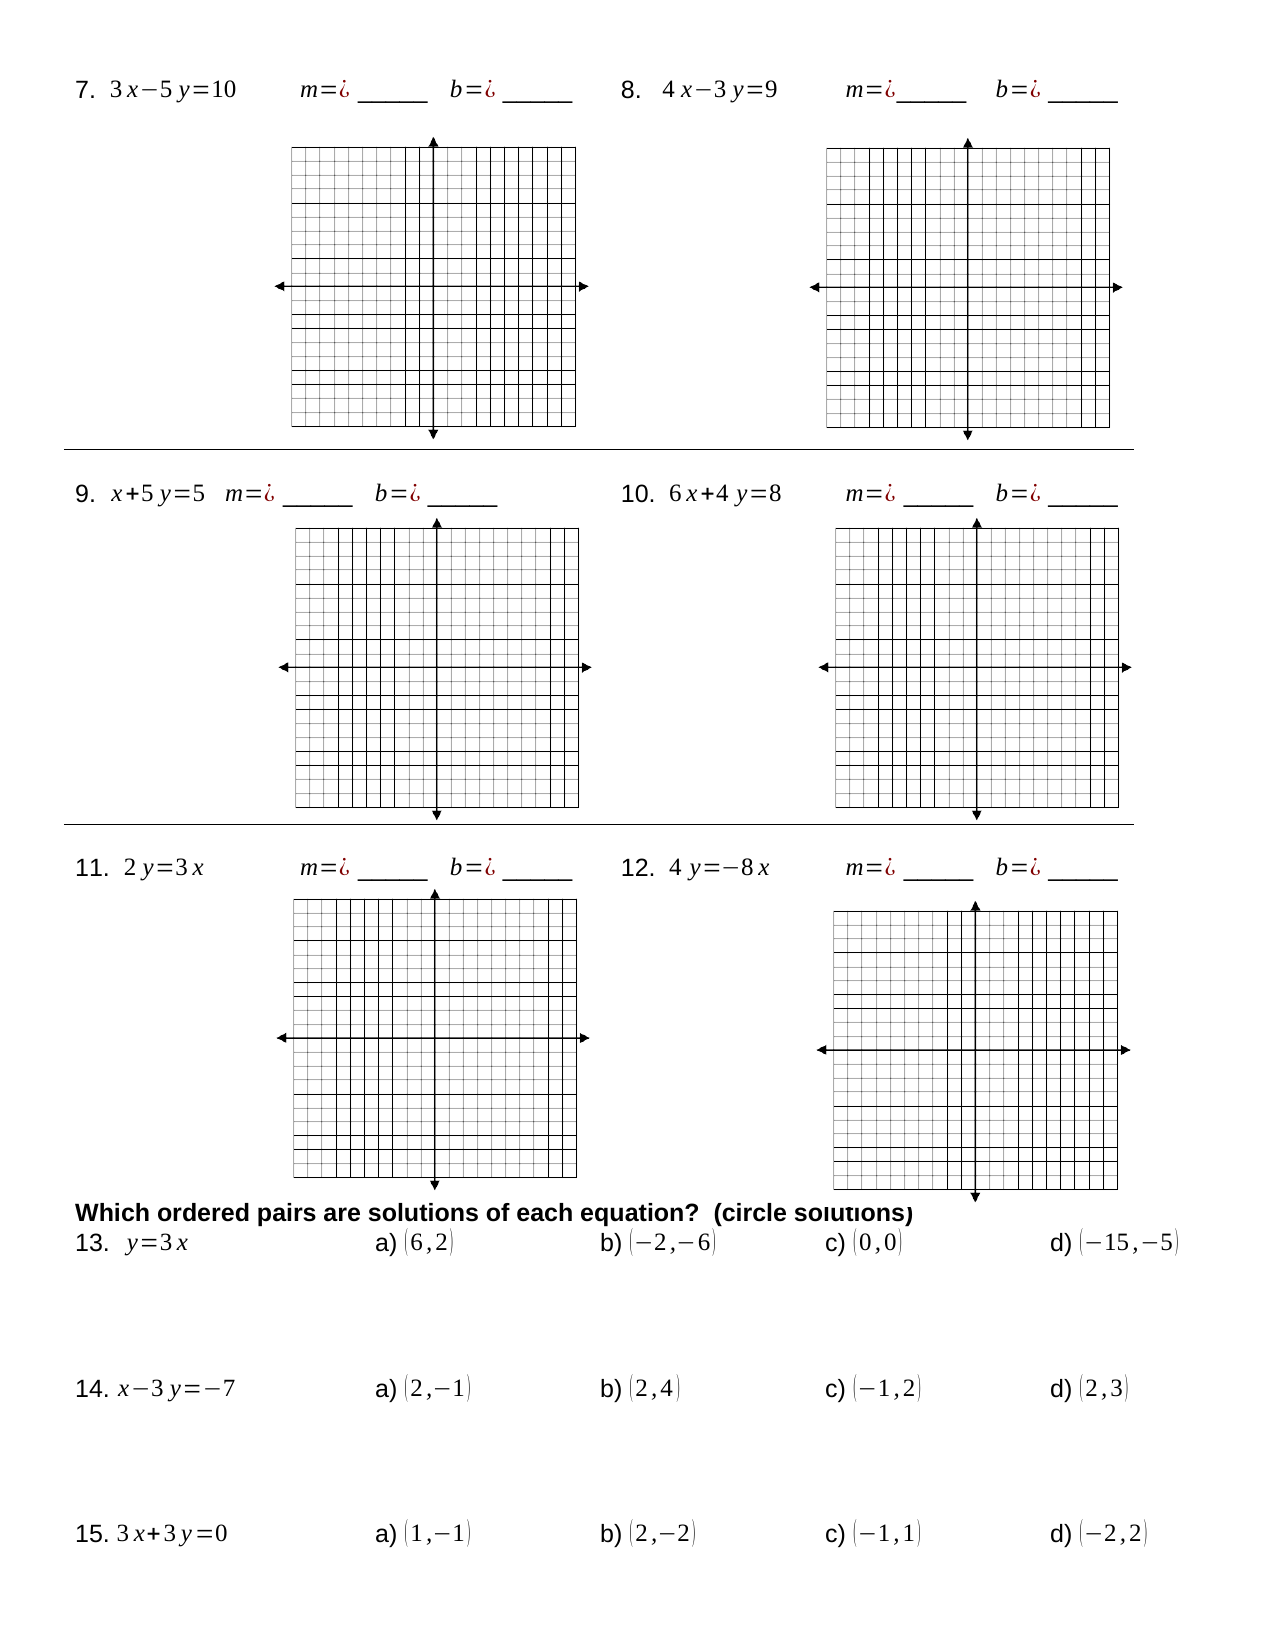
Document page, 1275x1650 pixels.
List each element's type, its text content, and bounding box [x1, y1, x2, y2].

table_header 7. _____ _____ [64, 75, 609, 449]
table_cell 11. _____ _____ [64, 825, 609, 1198]
table_cell 9. _____ _____ [64, 450, 609, 823]
text 14. a) b) c) d) [75, 1373, 1200, 1403]
text 15. a) b) c) d) [75, 1518, 1200, 1549]
table_cell 10. _____ _____ [609, 450, 1134, 823]
table_header 8. _____ _____ [609, 75, 1134, 449]
table_cell 12. _____ _____ [609, 825, 1134, 1198]
text 13. a) b) c) d) [75, 1227, 1200, 1258]
text Which ordered pairs are solutions of each equation? (circle solutions) [75, 1198, 1200, 1227]
